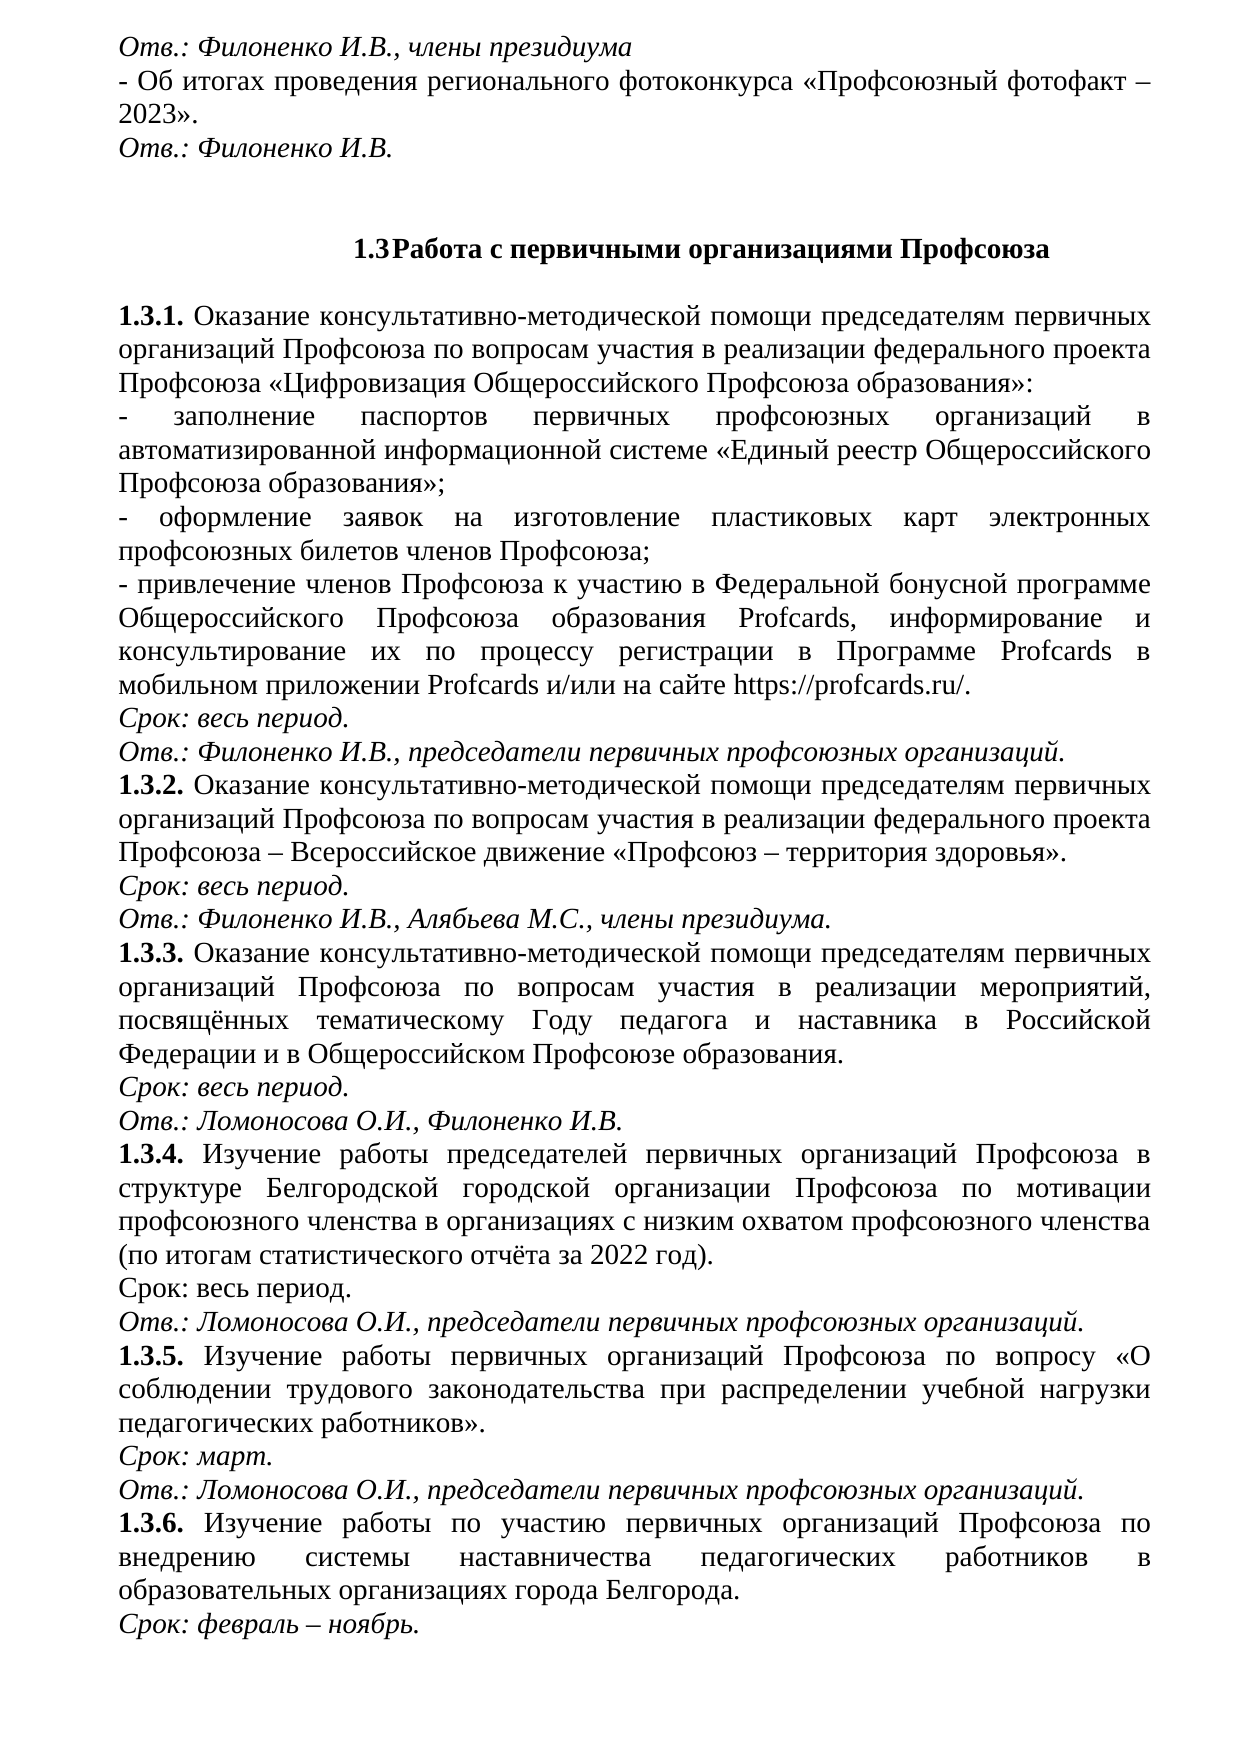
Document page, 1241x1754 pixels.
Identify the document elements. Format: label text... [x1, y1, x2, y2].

text - заполнение паспортов первичных профсоюзных организаций в автоматизированной информационной системе «Единый реестр Общероссийского Профсоюза образования»; [118, 398, 1152, 499]
text Отв.: Филоненко И.В. [118, 130, 1152, 164]
text 1.3.4. Изучение работы председателей первичных организаций Профсоюза в структуре Белгородской городской организации Профсоюза по мотивации профсоюзного членства в организациях с низким охватом профсоюзного членства (по итогам статистического отчёта за 2022 год). [118, 1136, 1152, 1271]
text - оформление заявок на изготовление пластиковых карт электронных профсоюзных билетов членов Профсоюза; [118, 499, 1152, 566]
text Срок: весь период. [118, 1069, 1152, 1103]
text 1.3.2. Оказание консультативно-методической помощи председателям первичных организаций Профсоюза по вопросам участия в реализации федерального проекта Профсоюза – Всероссийское движение «Профсоюз – территория здоровья». [118, 767, 1152, 868]
text Отв.: Ломоносова О.И., председатели первичных профсоюзных организаций. [118, 1472, 1152, 1505]
text Отв.: Ломоносова О.И., председатели первичных профсоюзных организаций. [118, 1304, 1152, 1338]
text - привлечение членов Профсоюза к участию в Федеральной бонусной программе Общероссийского Профсоюза образования Profcards, информирование и консультирование их по процессу регистрации в Программе Profcards в мобильном приложении Profcards и/или на сайте https://profcards.ru/. [118, 566, 1152, 700]
text - Об итогах проведения регионального фотоконкурса «Профсоюзный фотофакт – 2023». [118, 63, 1152, 130]
text Срок: весь период. [118, 700, 1152, 734]
text Отв.: Филоненко И.В., председатели первичных профсоюзных организаций. [118, 734, 1152, 767]
text Срок: весь период. [118, 1271, 1152, 1304]
text Срок: март. [118, 1438, 1152, 1472]
text Срок: февраль – ноябрь. [118, 1606, 1152, 1639]
text Отв.: Ломоносова О.И., Филоненко И.В. [118, 1103, 1152, 1136]
text 1.3.5. Изучение работы первичных организаций Профсоюза по вопросу «О соблюдении трудового законодательства при распределении учебной нагрузки педагогических работников». [118, 1338, 1152, 1438]
text Отв.: Филоненко И.В., Алябьева М.С., члены президиума. [118, 902, 1152, 935]
text 1.3.6. Изучение работы по участию первичных организаций Профсоюза по внедрению системы наставничества педагогических работников в образовательных организациях города Белгорода. [118, 1505, 1152, 1606]
text Отв.: Филоненко И.В., члены президиума [118, 29, 1152, 63]
list Работа с первичными организациями Профсоюза [251, 231, 1152, 264]
text 1.3.3. Оказание консультативно-методической помощи председателям первичных организаций Профсоюза по вопросам участия в реализации мероприятий, посвящённых тематическому Году педагога и наставника в Российской Федерации и в Общероссийском Профсоюзе образования. [118, 935, 1152, 1069]
text 1.3.1. Оказание консультативно-методической помощи председателям первичных организаций Профсоюза по вопросам участия в реализации федерального проекта Профсоюза «Цифровизация Общероссийского Профсоюза образования»: [118, 298, 1152, 398]
text Срок: весь период. [118, 868, 1152, 902]
